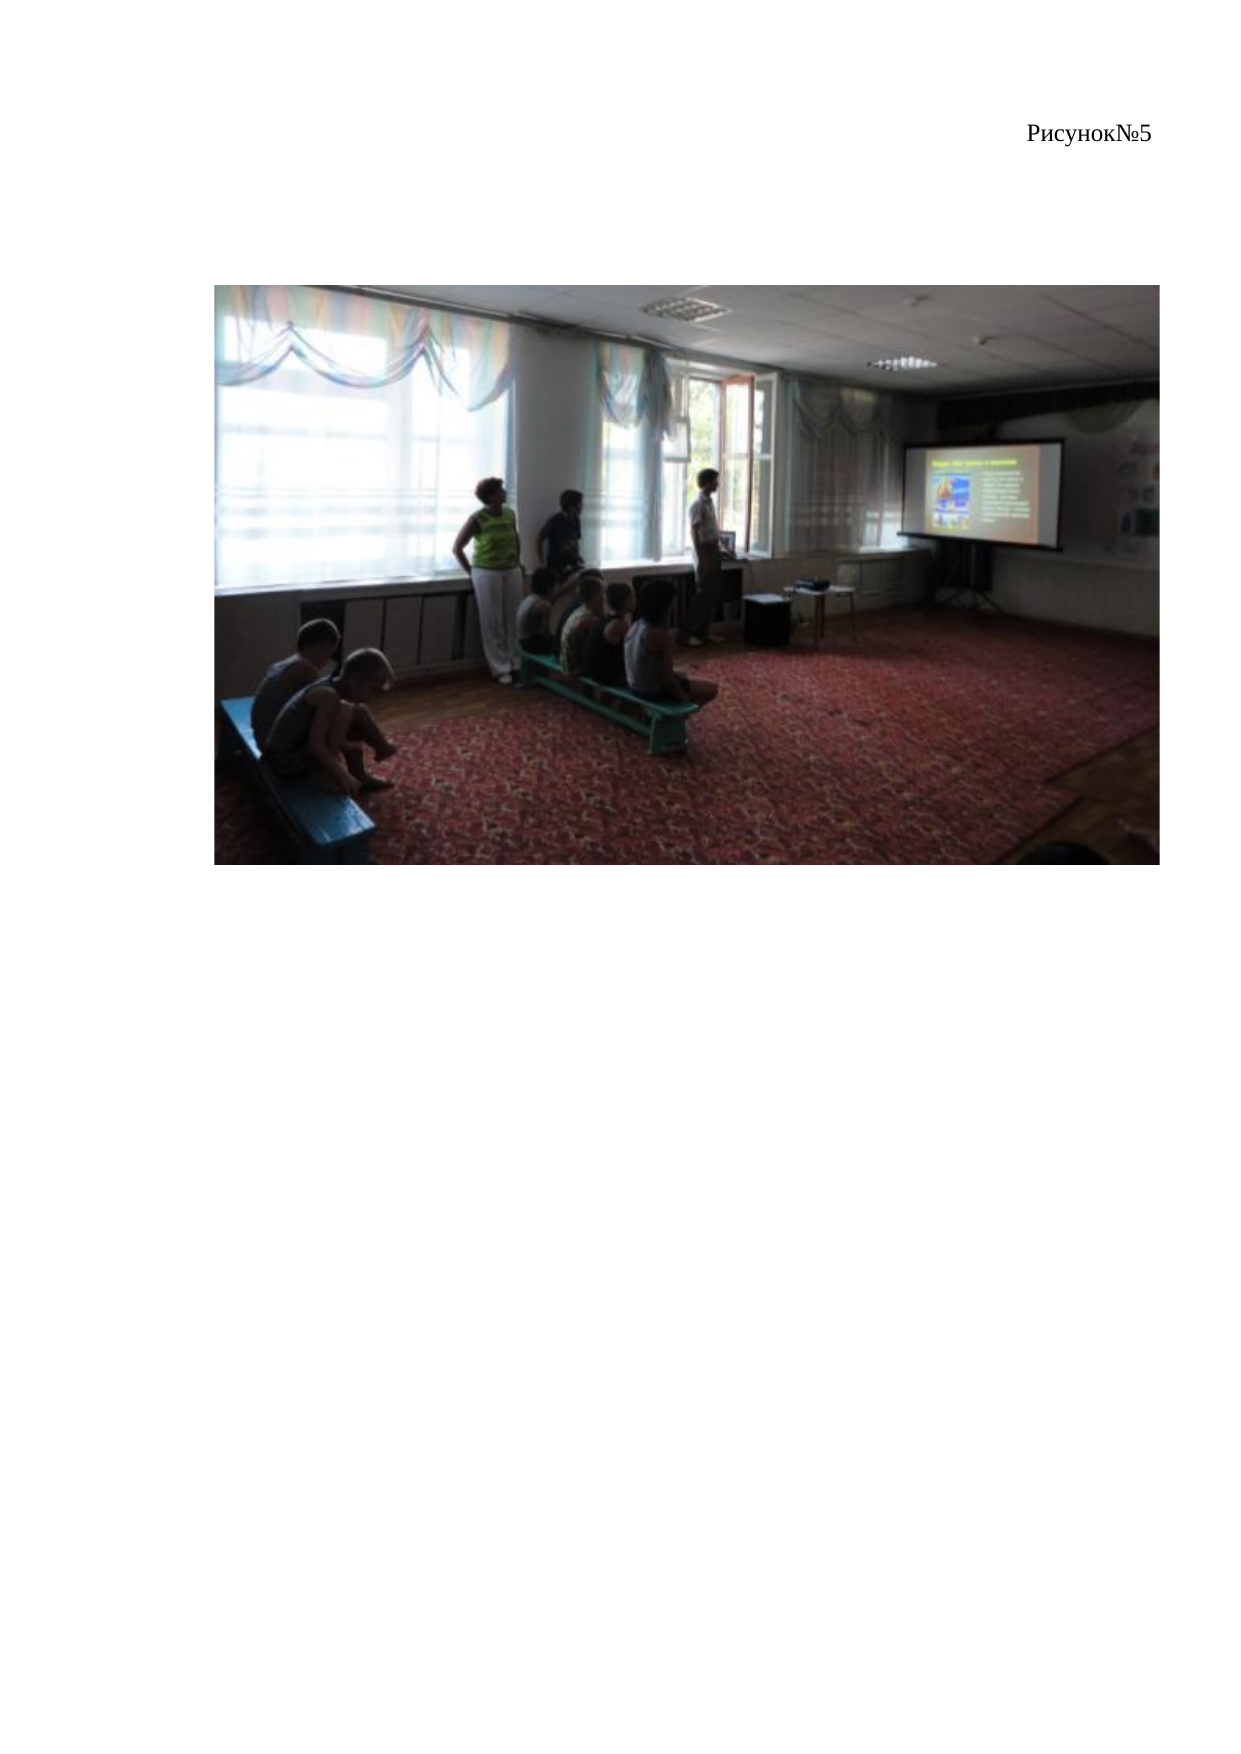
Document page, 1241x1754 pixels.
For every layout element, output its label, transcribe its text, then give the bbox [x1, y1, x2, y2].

picture [212, 285, 1159, 864]
text Рисунок№5 [177, 118, 1152, 147]
